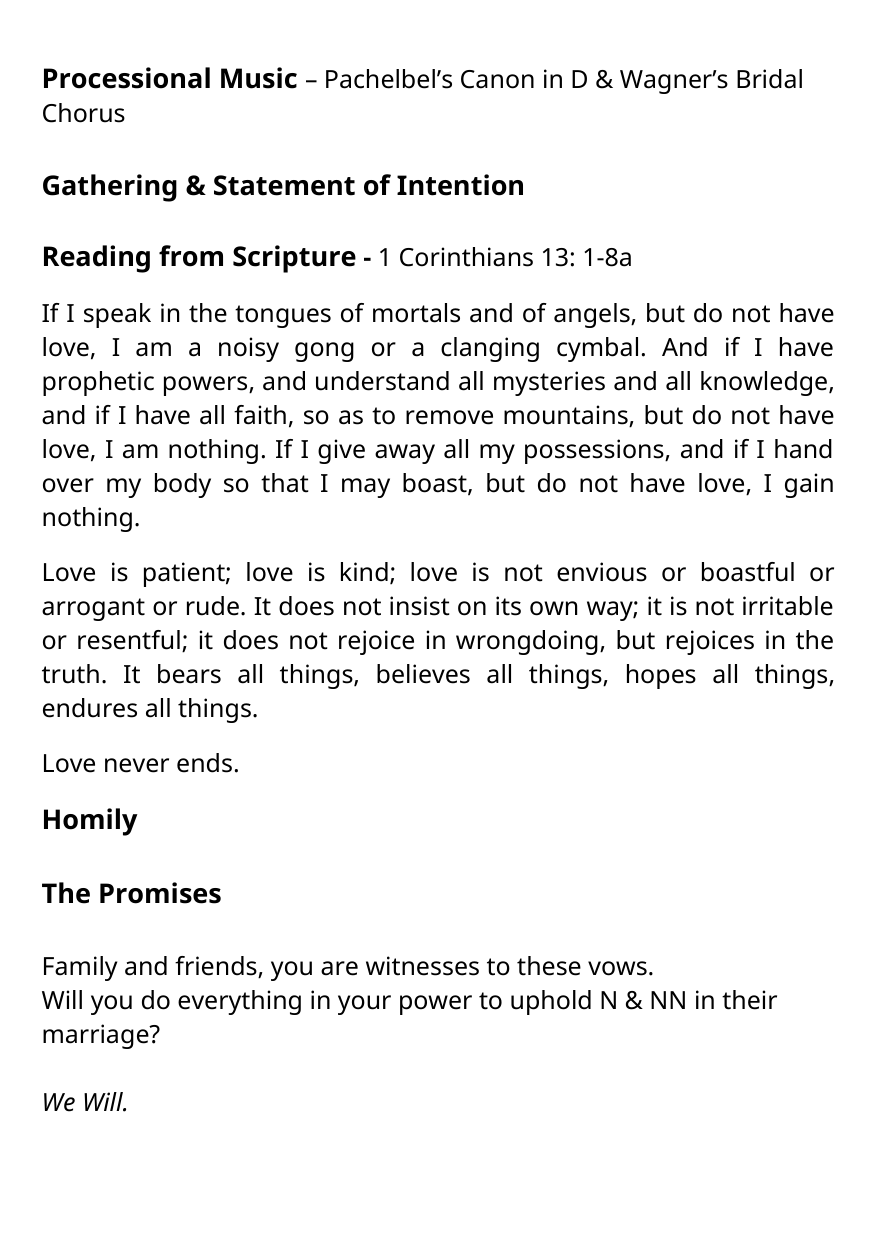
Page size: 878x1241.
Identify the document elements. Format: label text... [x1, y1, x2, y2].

text Love is patient; love is kind; love is not envious or boastful or arrogant or rude. It does not insist on its own way; it is not irritable or resentful; it does not rejoice in wrongdoing, but rejoices in the truth. It bears all things, believes all things, hopes all things, endures all things. [41, 555, 836, 725]
text Gathering & Statement of Intention [41, 167, 836, 204]
text Family and friends, you are witnesses to these vows. [41, 948, 836, 982]
text Processional Music – Pachelbel’s Canon in D & Wagner’s Bridal Chorus [41, 59, 836, 130]
text Will you do everything in your power to uphold N & NN in their marriage? [41, 982, 836, 1051]
text Reading from Scripture - 1 Corinthians 13: 1-8a [41, 238, 836, 275]
text If I speak in the tongues of mortals and of angels, but do not have love, I am a noisy gong or a clanging cymbal. And if I have prophetic powers, and understand all mysteries and all knowledge, and if I have all faith, so as to remove mountains, but do not have love, I am nothing. If I give away all my possessions, and if I hand over my body so that I may boast, but do not have love, I gain nothing. [41, 296, 836, 534]
text Homily [41, 801, 836, 838]
text Love never ends. [41, 746, 836, 780]
text The Promises [41, 874, 836, 911]
text We Will. [41, 1084, 836, 1119]
